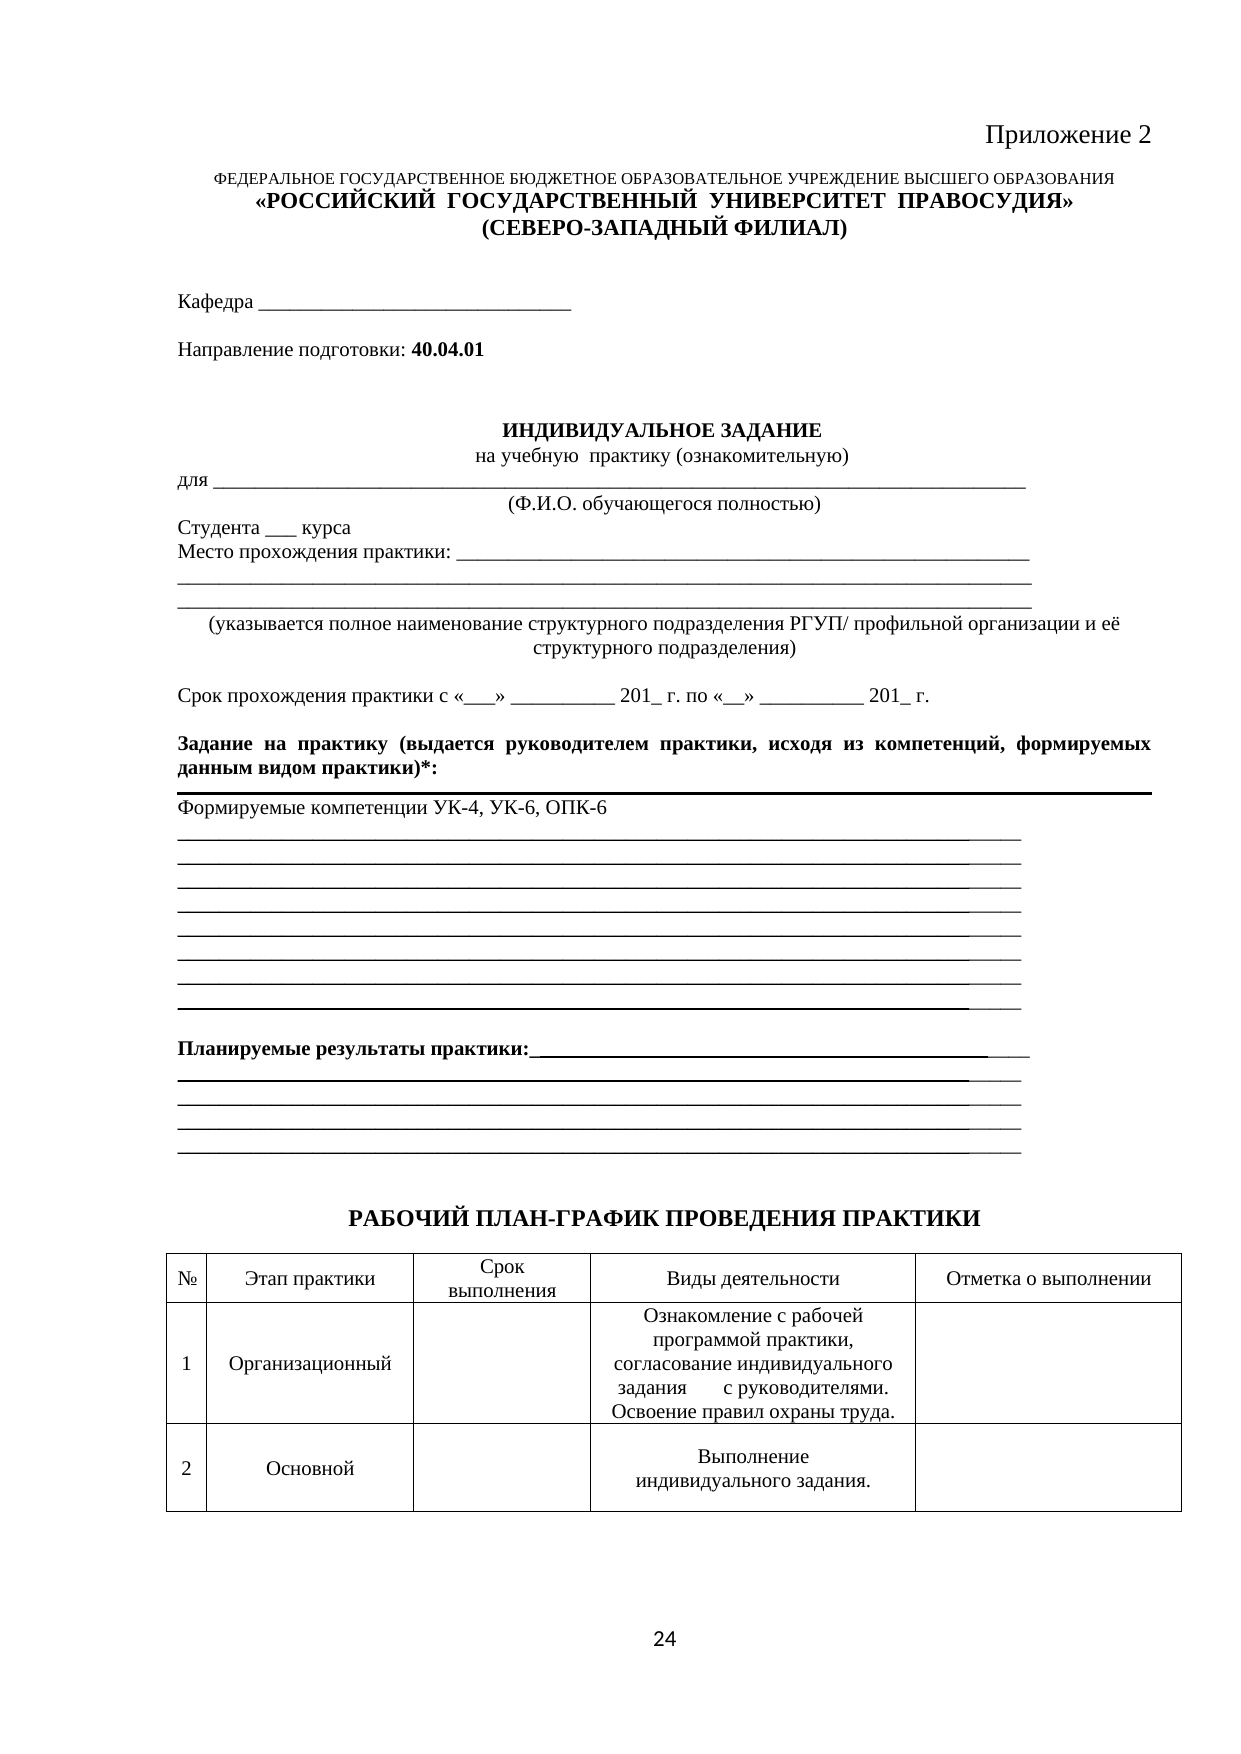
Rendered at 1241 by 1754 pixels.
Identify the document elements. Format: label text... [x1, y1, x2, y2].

table_cell [916, 1424, 1181, 1511]
table_cell [414, 1424, 590, 1511]
text Планируемые результаты практики:________________________________________________ [177, 1036, 1152, 1060]
text _________________________________________________________________________________ [177, 891, 1152, 915]
text _________________________________________________________________________________ [177, 1060, 1152, 1084]
text Срок прохождения практики с «___» __________ 201_ г. по «__» __________ 201_ г. [177, 683, 1152, 707]
table_header Виды деятельности [591, 1254, 915, 1302]
text Студента ___ курса [177, 515, 1152, 539]
text (указывается полное наименование структурного подразделения РГУП/ профильной организации и её структурного подразделения) [177, 611, 1152, 659]
text _________________________________________________________________________________ [177, 867, 1152, 891]
text _________________________________________________________________________________ [177, 915, 1152, 939]
text _________________________________________________________________________________ [177, 1108, 1152, 1132]
table_header Отметка о выполнении [916, 1254, 1181, 1302]
table_cell 2 [167, 1424, 206, 1511]
subtitle «РОССИЙСКИЙ ГОСУДАРСТВЕННЫЙ УНИВЕРСИТЕТ ПРАВОСУДИЯ» [177, 188, 1152, 214]
text Приложение 2 [177, 118, 1152, 149]
table_cell [414, 1303, 590, 1423]
text _________________________________________________________________________________ [177, 1132, 1152, 1156]
text _________________________________________________________________________________ [177, 1084, 1152, 1108]
text Задание на практику (выдается руководителем практики, исходя из компетенций, формируемых данным видом практики)*: [177, 731, 1152, 792]
table_cell Выполнение индивидуального задания. [591, 1424, 915, 1511]
text Направление подготовки: 40.04.01 [177, 337, 1147, 393]
text (Северо-Западный филиал) [177, 214, 1152, 240]
table_cell Организационный [207, 1303, 413, 1423]
text _________________________________________________________________________________ [177, 843, 1152, 867]
table_cell [916, 1303, 1181, 1423]
text для ______________________________________________________________________________ [177, 467, 1152, 491]
text ИНДИВИДУАЛЬНОЕ ЗАДАНИЕ [177, 418, 1147, 442]
text (Ф.И.О. обучающегося полностью) [177, 491, 1152, 515]
table_header Срок выполнения [414, 1254, 590, 1302]
text на учебную практику (ознакомительную) [177, 442, 1147, 467]
text Формируемые компетенции УК-4, УК-6, ОПК-6 [177, 795, 1152, 819]
text _________________________________________________________________________________ [177, 987, 1152, 1012]
text РАБОЧИЙ ПЛАН-ГРАФИК ПРОВЕДЕНИЯ ПРАКТИКИ [177, 1204, 1152, 1232]
table_cell Ознакомление с рабочей программой практики, согласование индивидуального задания с руководителями. Освоение правил охраны труда. [591, 1303, 915, 1423]
table_header Этап практики [207, 1254, 413, 1302]
text _________________________________________________________________________________ [177, 819, 1152, 843]
text Место прохождения практики: _______________________________________________________ __________________________________________________________________________________ __________________________________________________________________________________ [177, 539, 1152, 611]
text _________________________________________________________________________________ [177, 939, 1152, 963]
table_header № [167, 1254, 206, 1302]
table_cell Основной [207, 1424, 413, 1511]
text Кафедра ______________________________ [177, 289, 1147, 313]
table_cell 1 [167, 1303, 206, 1423]
text _________________________________________________________________________________ [177, 963, 1152, 987]
text Федеральное государственное бюджетное образовательное учреждение высшего образования [177, 168, 1152, 188]
